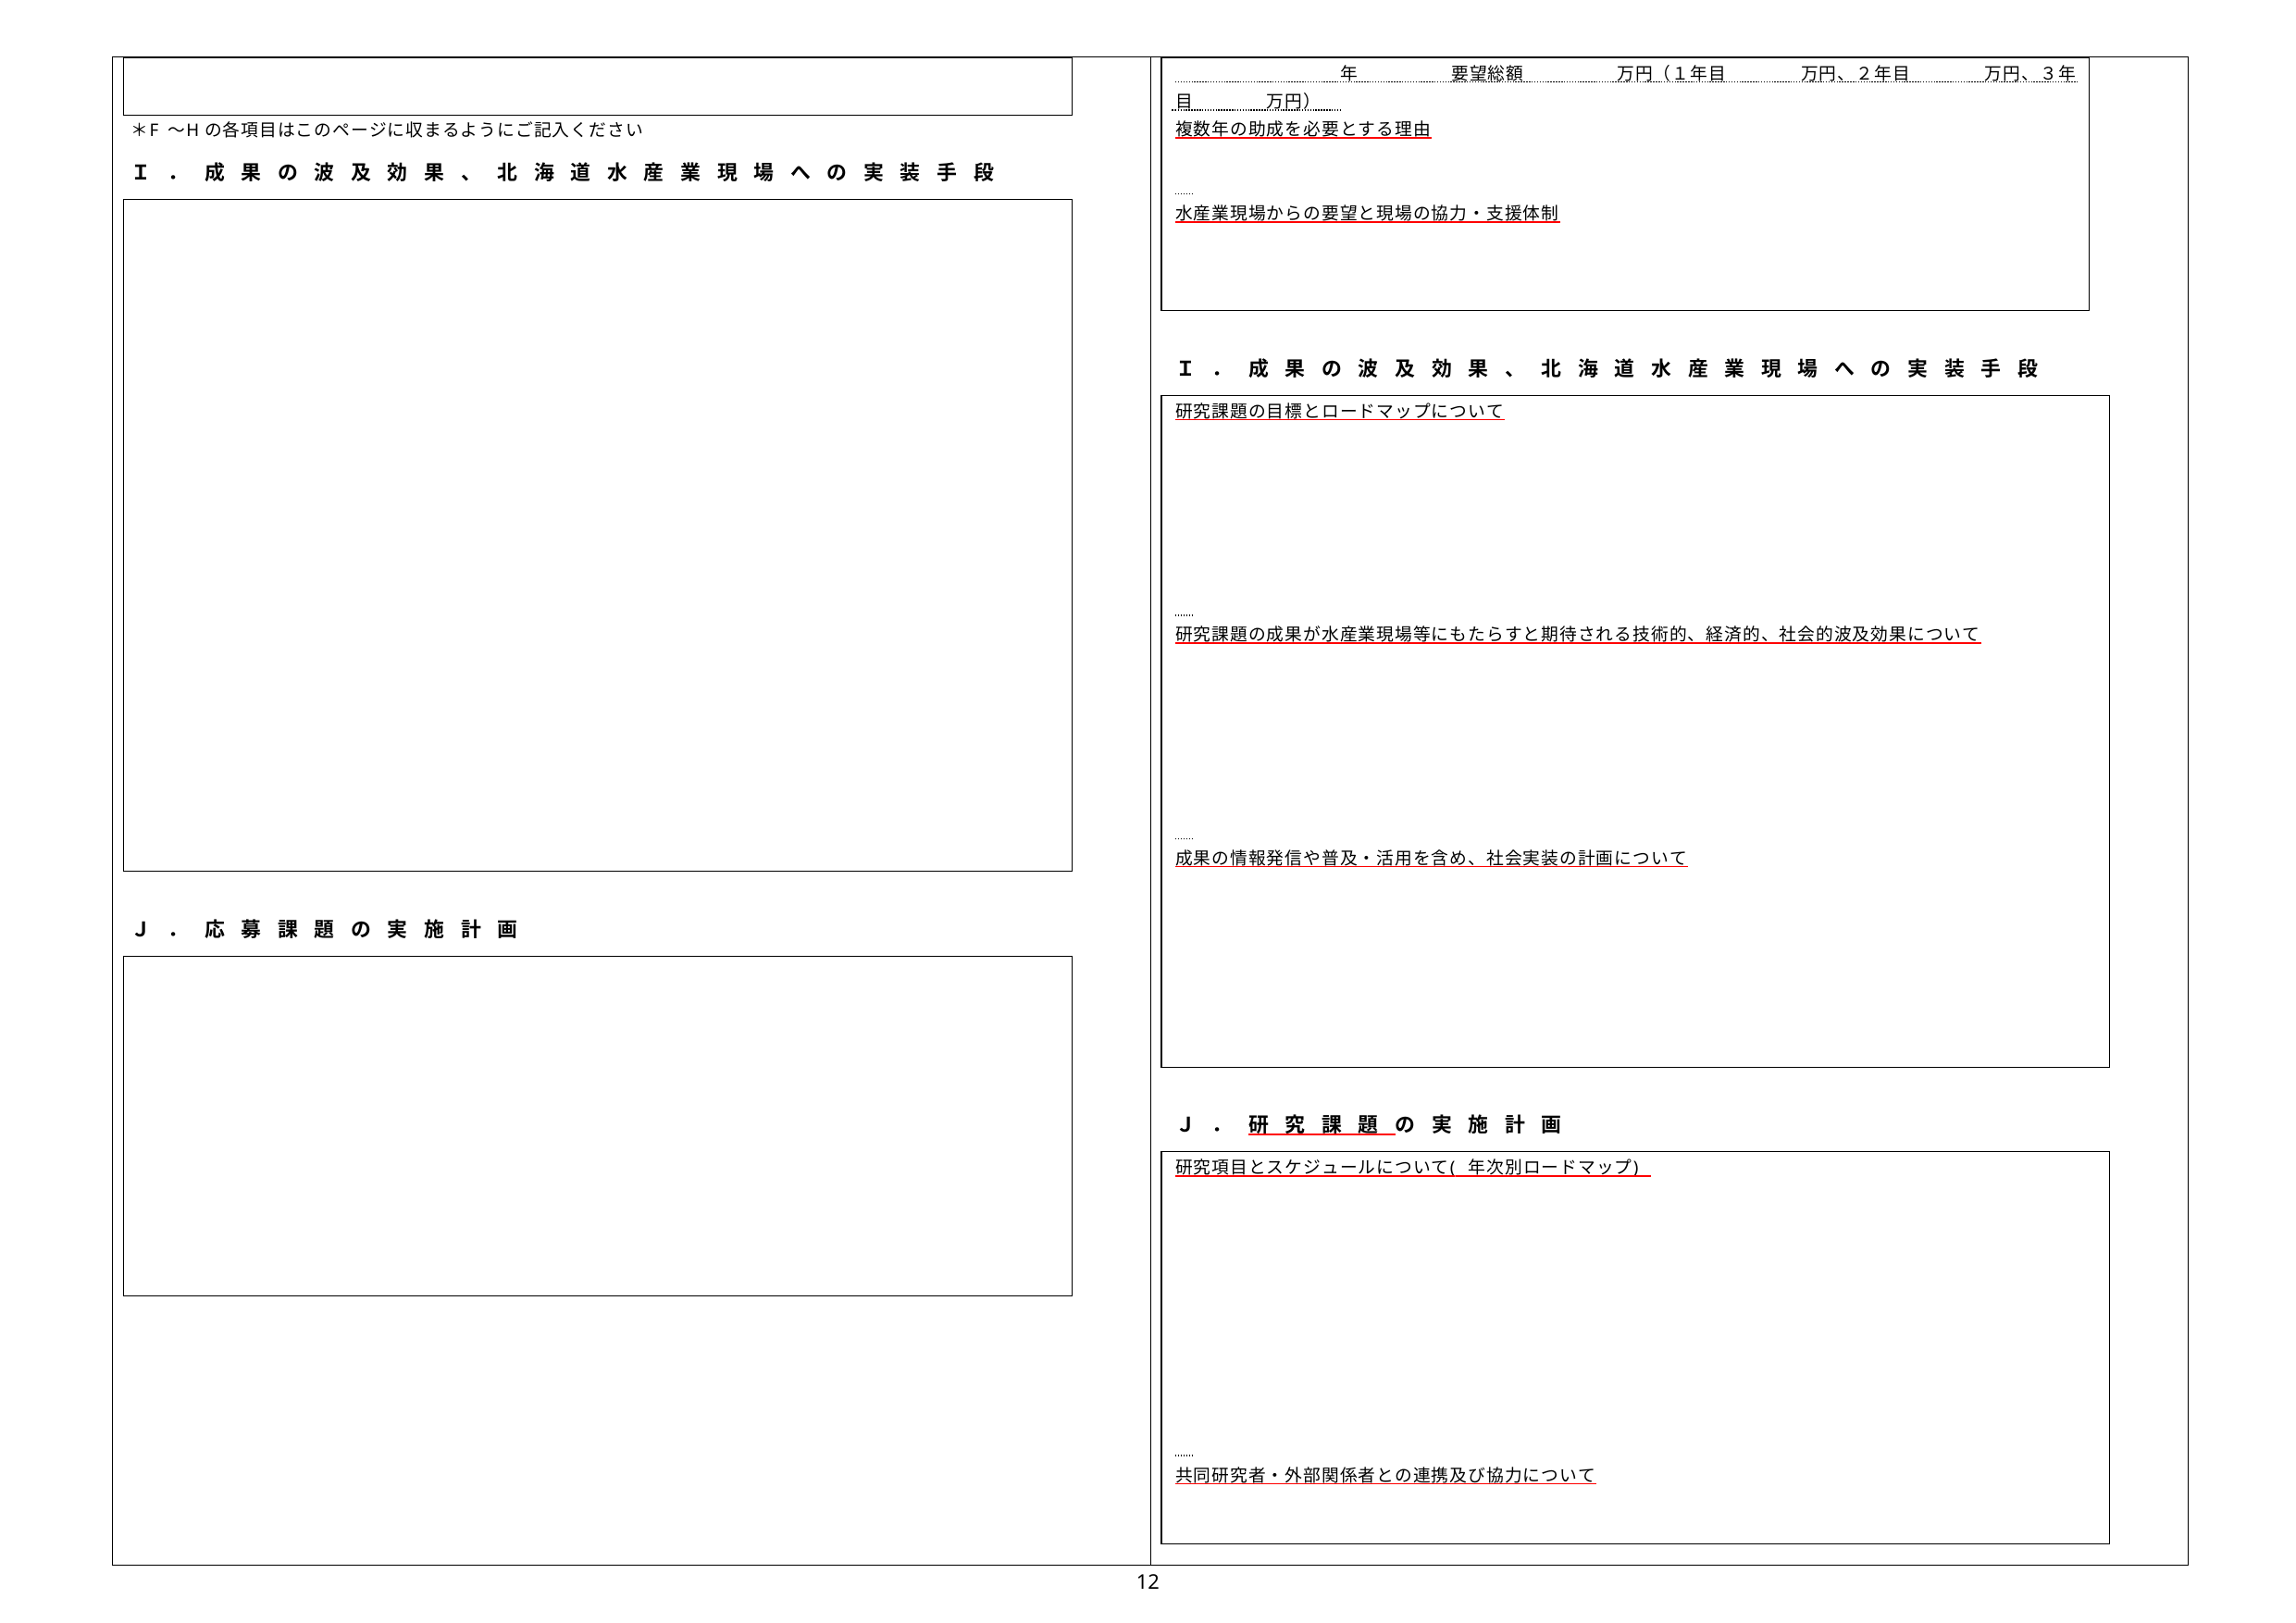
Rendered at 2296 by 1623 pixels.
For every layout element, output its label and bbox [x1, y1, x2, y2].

table_cell [1151, 57, 2188, 1565]
table_cell [113, 57, 1150, 1565]
